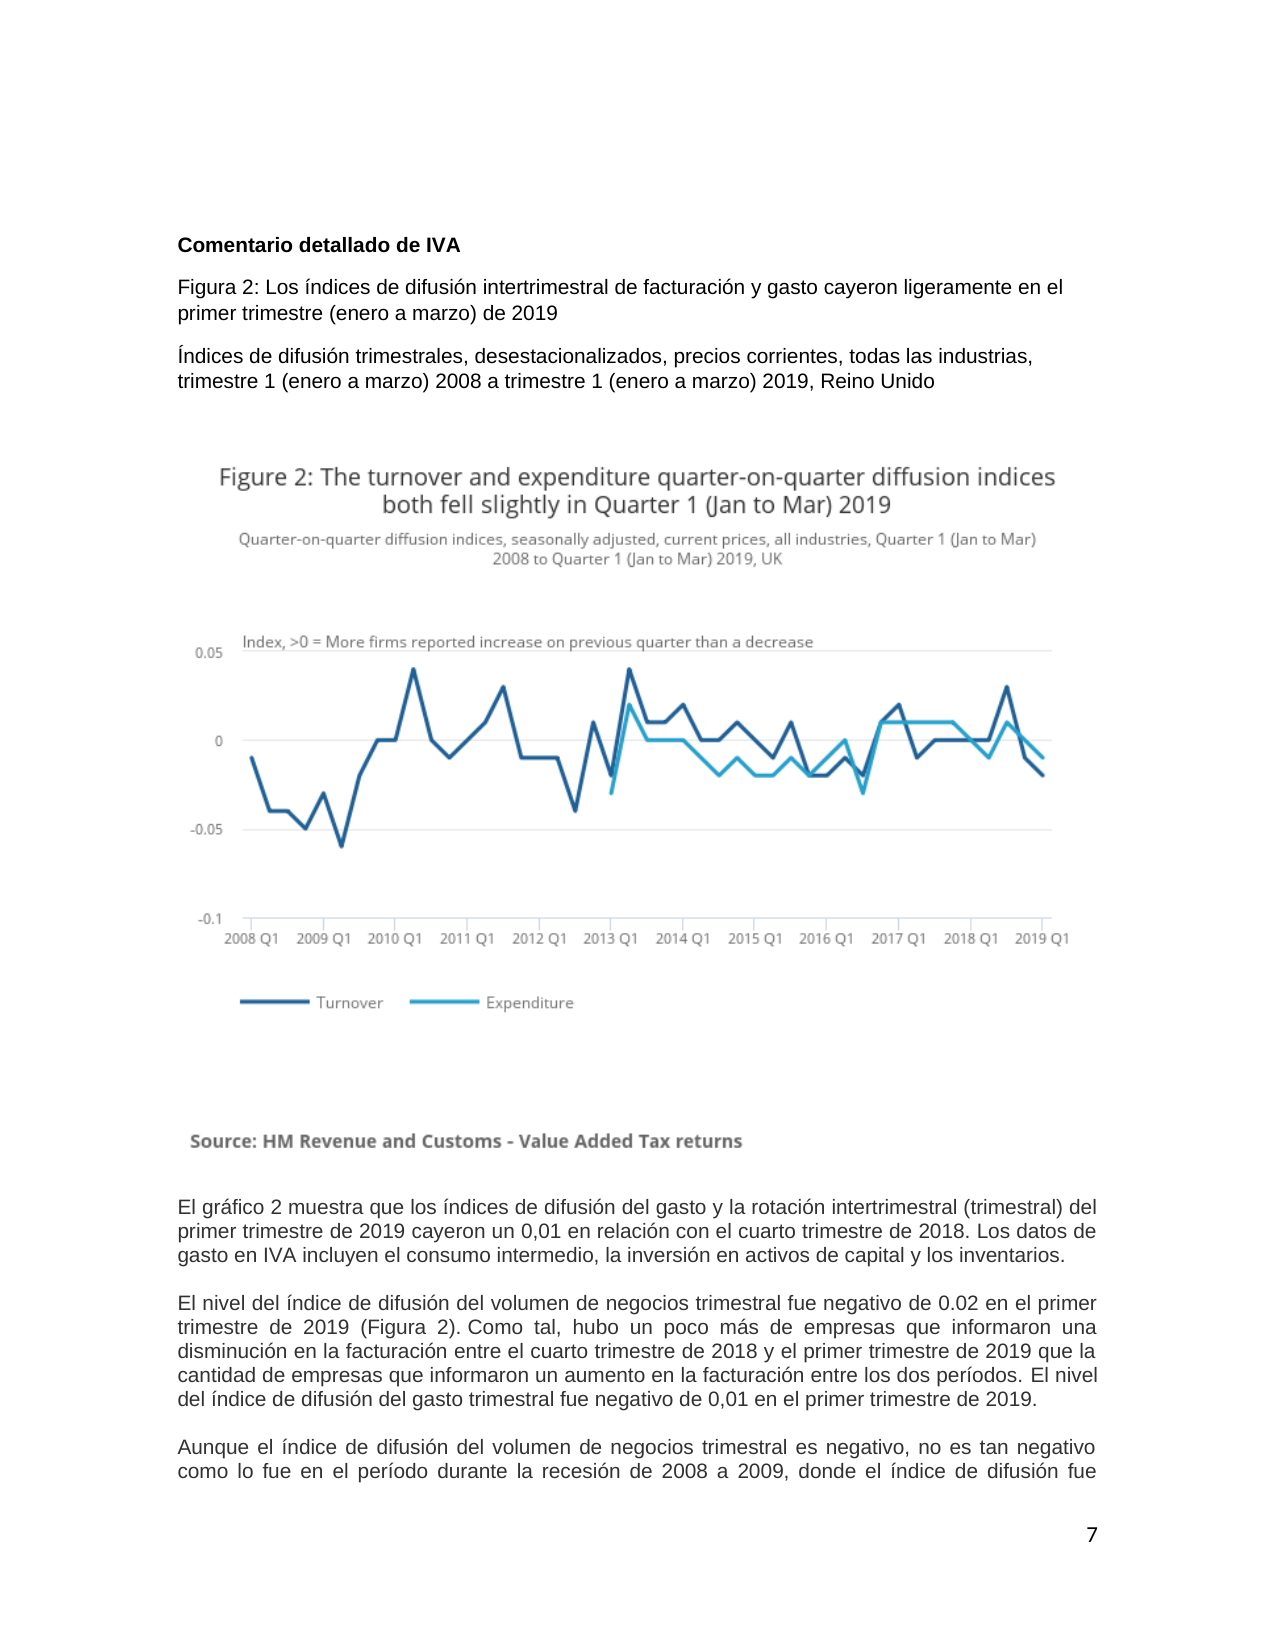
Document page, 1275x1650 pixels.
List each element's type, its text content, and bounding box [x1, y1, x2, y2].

text Comentario detallado de IVA [177, 233, 1098, 257]
picture [177, 454, 1098, 1177]
text Índices de difusión trimestrales, desestacionalizados, precios corrientes, todas las industrias, trimestre 1 (enero a marzo) 2008 a trimestre 1 (enero a marzo) 2019, Reino Unido [177, 343, 1098, 393]
text El nivel del índice de difusión del volumen de negocios trimestral fue negativo de 0.02 en el primer trimestre de 2019 (Figura 2). Como tal, hubo un poco más de empresas que informaron una disminución en la facturación entre el cuarto trimestre de 2018 y el primer trimestre de 2019 que la cantidad de empresas que informaron un aumento en la facturación entre los dos períodos. El nivel del índice de difusión del gasto trimestral fue negativo de 0,01 en el primer trimestre de 2019. [177, 1291, 1098, 1411]
text El gráfico 2 muestra que los índices de difusión del gasto y la rotación intertrimestral (trimestral) del primer trimestre de 2019 cayeron un 0,01 en relación con el cuarto trimestre de 2018. Los datos de gasto en IVA incluyen el consumo intermedio, la inversión en activos de capital y los inventarios. [177, 1195, 1098, 1267]
text Figura 2: Los índices de difusión intertrimestral de facturación y gasto cayeron ligeramente en el primer trimestre (enero a marzo) de 2019 [177, 275, 1098, 325]
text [177, 1435, 1098, 1483]
